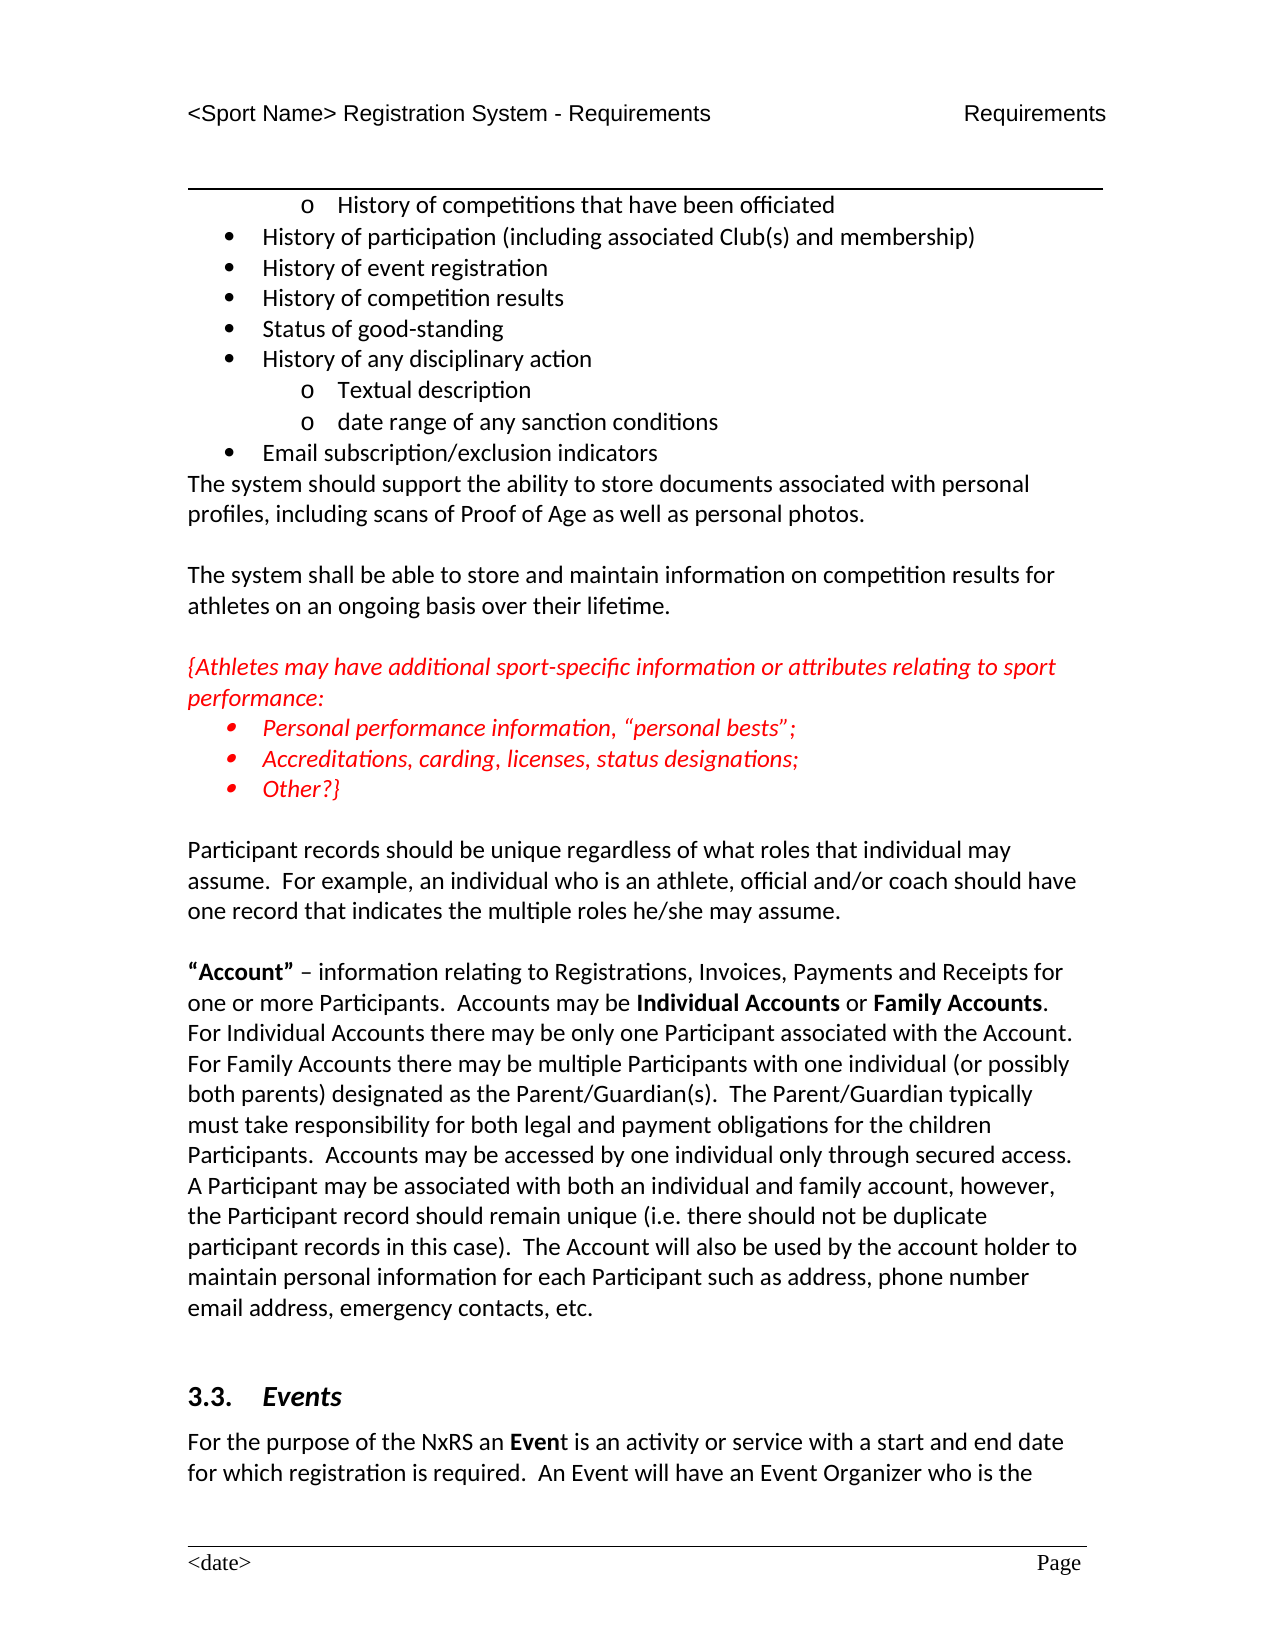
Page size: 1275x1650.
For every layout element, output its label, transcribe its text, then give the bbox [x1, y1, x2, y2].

list History of competitions that have been officiated [300, 190, 1087, 221]
list The system should support the ability to store documents associated with personal profiles, including scans of Proof of Age as well as personal photos. [187, 468, 1087, 529]
subtitle Events [187, 1378, 1087, 1414]
list Other?} [225, 773, 1087, 804]
list Email subscription/exclusion indicators [225, 437, 1087, 468]
list History of any disciplinary action [225, 343, 1087, 374]
list Status of good-standing [225, 313, 1087, 343]
list Personal performance information, “personal bests”; [225, 712, 1087, 743]
list History of participation (including associated Club(s) and membership) [225, 221, 1087, 252]
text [187, 1426, 1087, 1487]
list Accreditations, carding, licenses, status designations; [225, 743, 1087, 773]
list History of competition results [225, 282, 1087, 313]
text “Account” – information relating to Registrations, Invoices, Payments and Receipts for one or more Participants. Accounts may be Individual Accounts or Family Accounts. For Individual Accounts there may be only one Participant associated with the Account. For Family Accounts there may be multiple Participants with one individual (or possibly both parents) designated as the Parent/Guardian(s). The Parent/Guardian typically must take responsibility for both legal and payment obligations for the children Participants. Accounts may be accessed by one individual only through secured access. A Participant may be associated with both an individual and family account, however, the Participant record should remain unique (i.e. there should not be duplicate participant records in this case). The Account will also be used by the account holder to maintain personal information for each Participant such as address, phone number email address, emergency contacts, etc. [187, 956, 1087, 1323]
list Participant records should be unique regardless of what roles that individual may assume. For example, an individual who is an athlete, official and/or coach should have one record that indicates the multiple roles he/she may assume. [187, 834, 1087, 926]
list Textual description [300, 374, 1087, 406]
list The system shall be able to store and maintain information on competition results for athletes on an ongoing basis over their lifetime. [187, 559, 1087, 621]
list History of event registration [225, 252, 1087, 282]
list {Athletes may have additional sport-specific information or attributes relating to sport performance: [187, 651, 1087, 712]
list date range of any sanction conditions [300, 406, 1087, 437]
